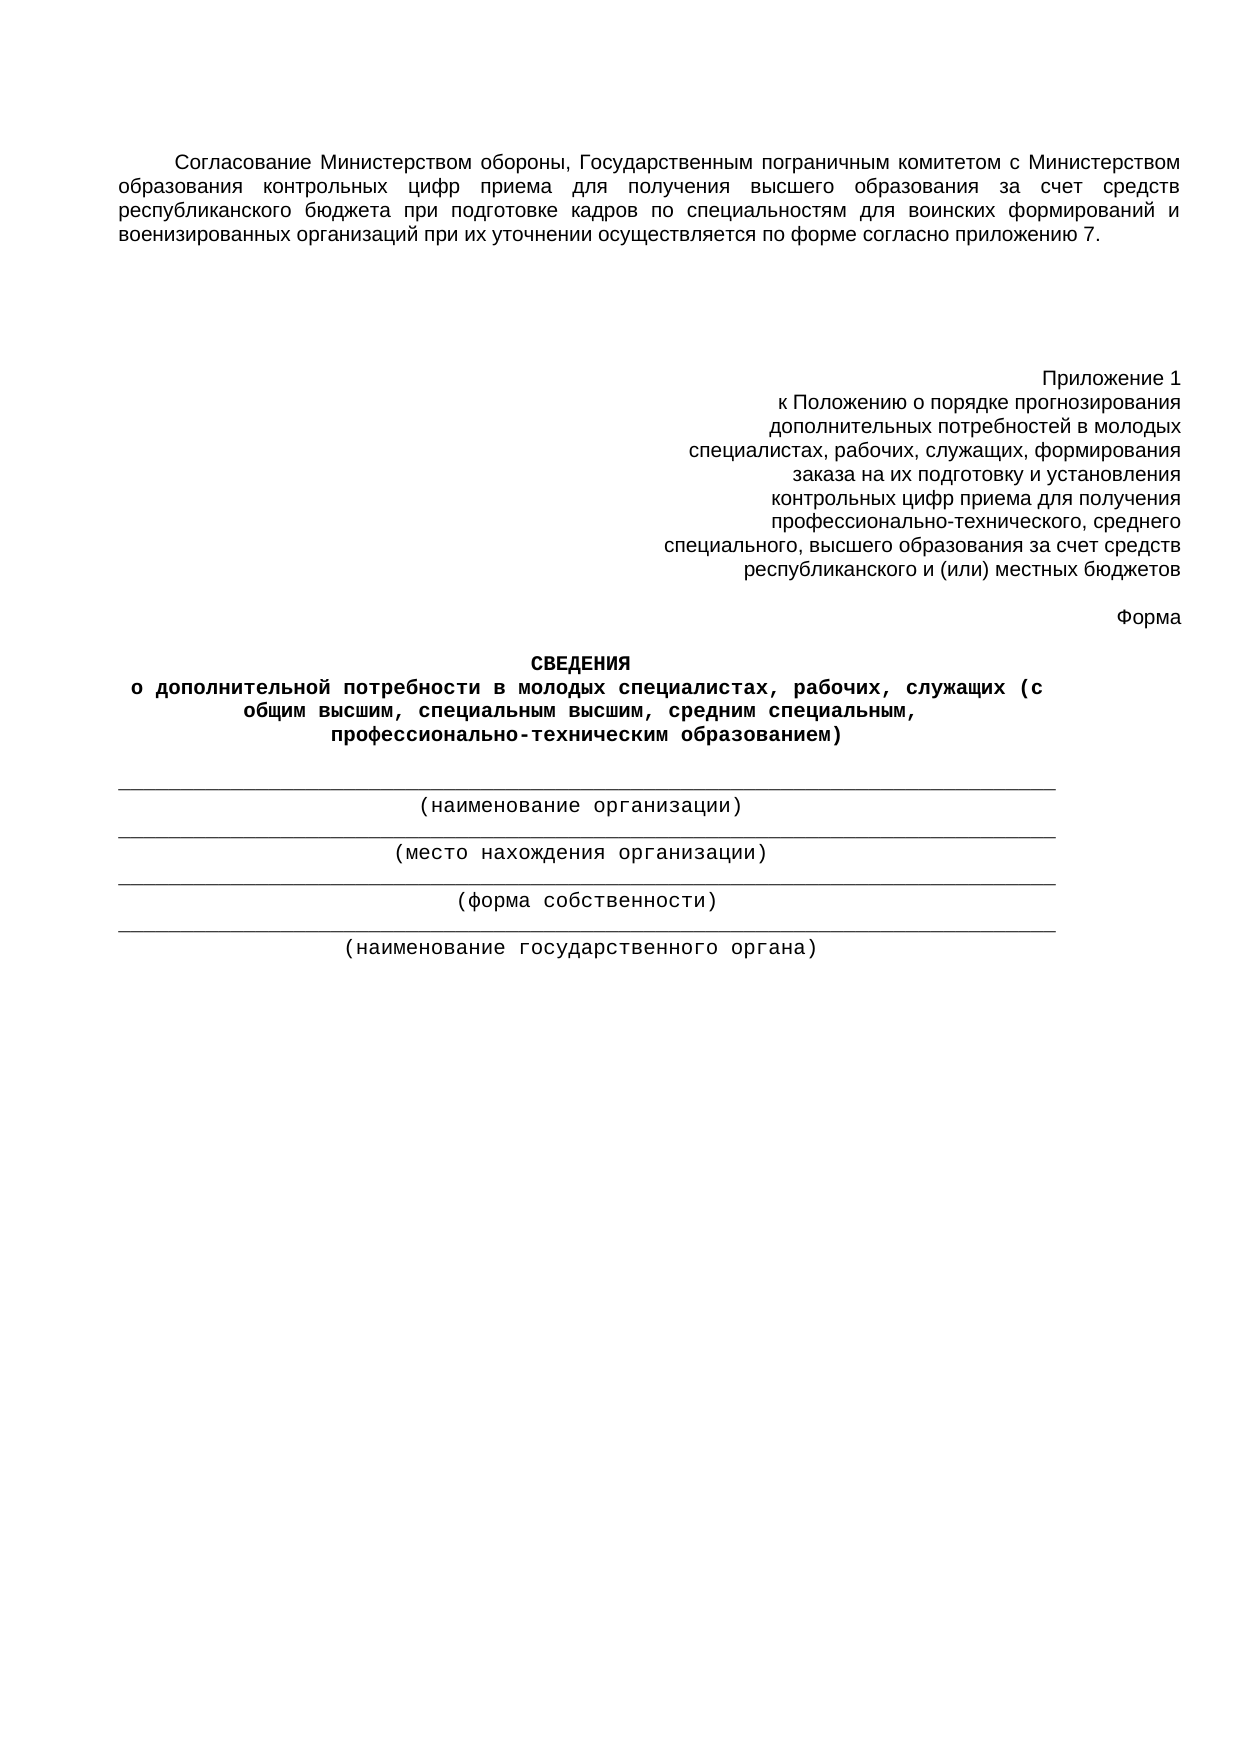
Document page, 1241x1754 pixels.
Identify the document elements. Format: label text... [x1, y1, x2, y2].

text общим высшим, специальным высшим, средним специальным, [118, 700, 1181, 724]
text ___________________________________________________________________________ [118, 913, 1181, 937]
text специального, высшего образования за счет средств [118, 533, 1181, 557]
text Форма [118, 605, 1181, 629]
text о дополнительной потребности в молодых специалистах, рабочих, служащих (с [118, 677, 1181, 700]
text (наименование государственного органа) [118, 937, 1181, 961]
text СВЕДЕНИЯ [118, 653, 1181, 677]
text специалистах, рабочих, служащих, формирования [118, 437, 1181, 461]
text Приложение 1 [118, 366, 1181, 389]
text профессионально-технического, среднего [118, 509, 1181, 533]
text (форма собственности) [118, 889, 1181, 913]
text профессионально-техническим образованием) [118, 724, 1181, 748]
text ___________________________________________________________________________ [118, 866, 1181, 889]
text Согласование Министерством обороны, Государственным пограничным комитетом с Министерством образования контрольных цифр приема для получения высшего образования за счет средств республиканского бюджета при подготовке кадров по специальностям для воинских формирований и военизированных организаций при их уточнении осуществляется по форме согласно приложению 7. [118, 150, 1181, 246]
text ___________________________________________________________________________ [118, 819, 1181, 842]
text к Положению о порядке прогнозирования [118, 389, 1181, 413]
text контрольных цифр приема для получения [118, 485, 1181, 509]
text республиканского и (или) местных бюджетов [118, 557, 1181, 581]
text (место нахождения организации) [118, 842, 1181, 866]
text ___________________________________________________________________________ [118, 771, 1181, 795]
text дополнительных потребностей в молодых [118, 413, 1181, 437]
text (наименование организации) [118, 795, 1181, 819]
text заказа на их подготовку и установления [118, 461, 1181, 485]
